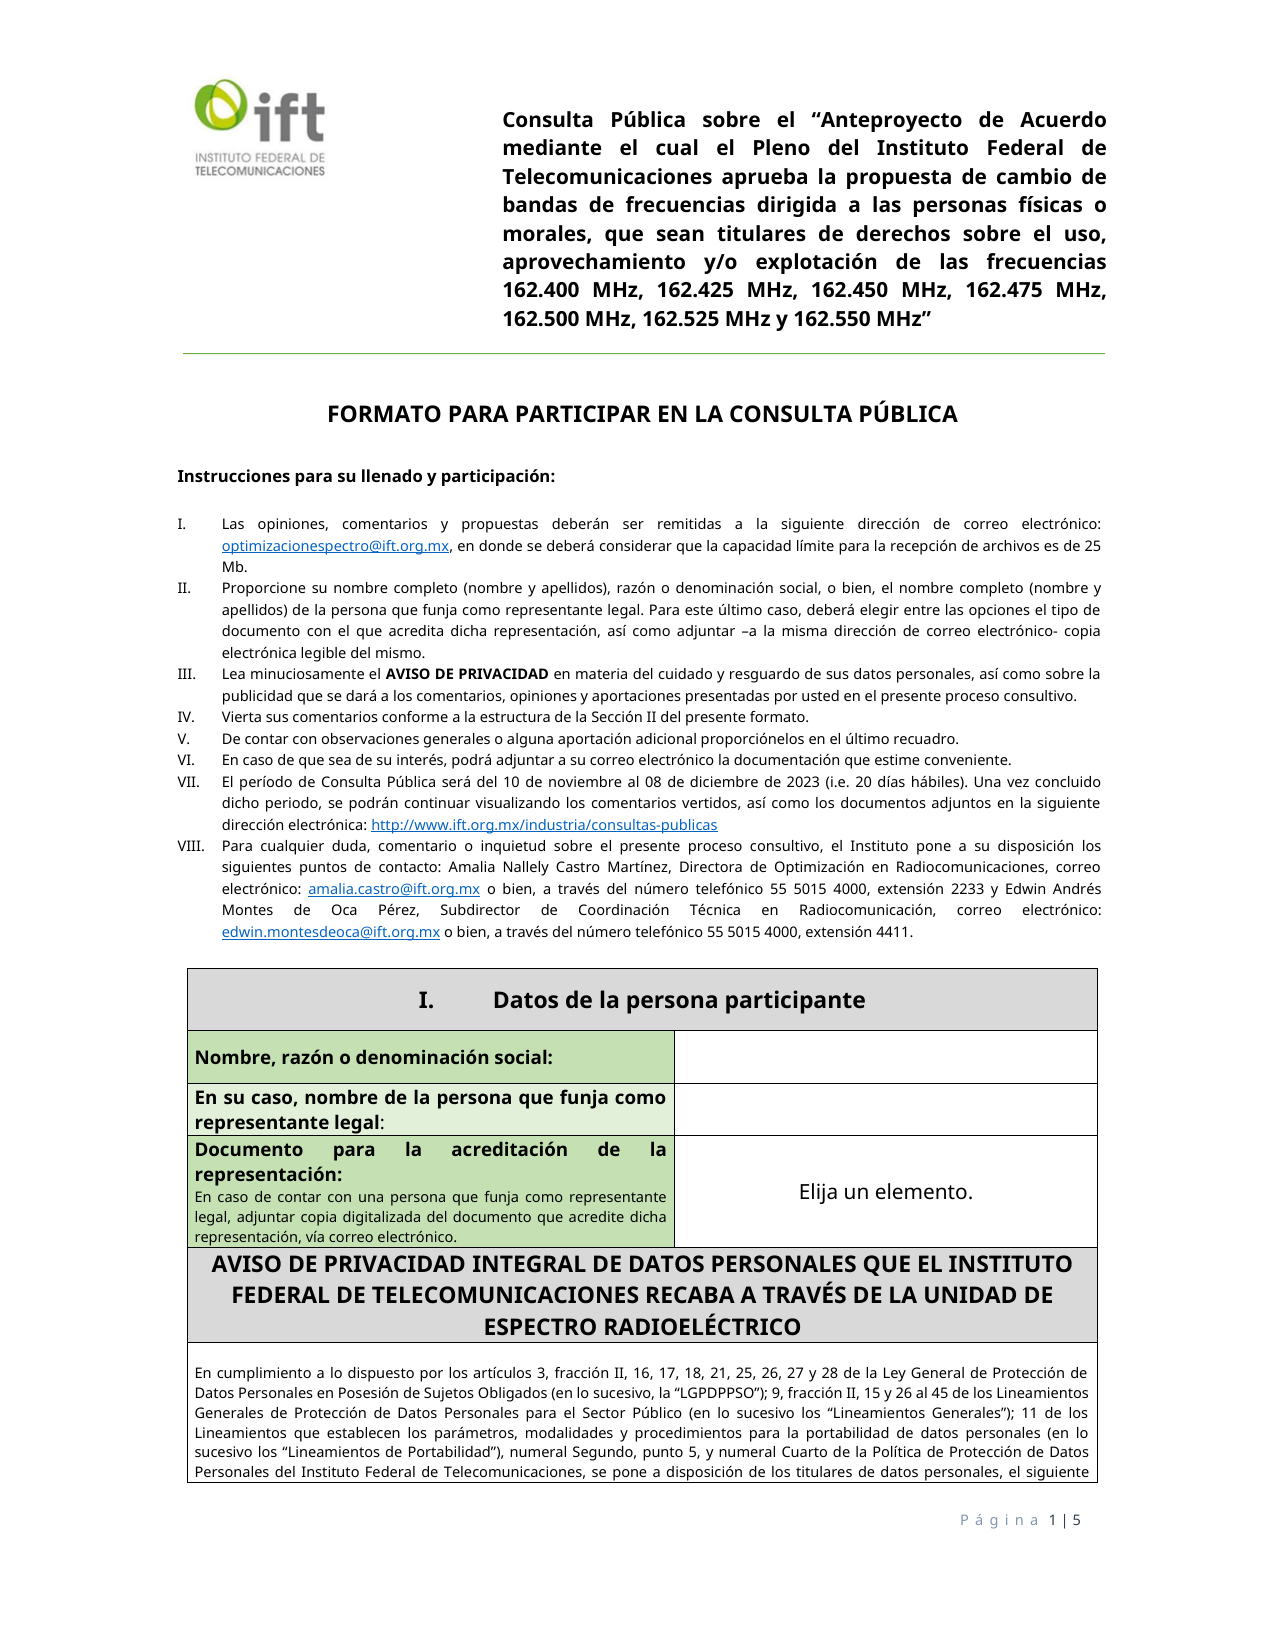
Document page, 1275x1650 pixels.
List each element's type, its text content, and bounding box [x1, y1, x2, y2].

list Lea minuciosamente el AVISO DE PRIVACIDAD en materia del cuidado y resguardo de sus datos personales, así como sobre la publicidad que se dará a los comentarios, opiniones y aportaciones presentadas por usted en el presente proceso consultivo. [177, 664, 1102, 706]
list Para cualquier duda, comentario o inquietud sobre el presente proceso consultivo, el Instituto pone a su disposición los siguientes puntos de contacto: Amalia Nallely Castro Martínez, Directora de Optimización en Radiocomunicaciones, correo electrónico: amalia.castro@ift.org.mx o bien, a través del número telefónico 55 5015 4000, extensión 2233 y Edwin Andrés Montes de Oca Pérez, Subdirector de Coordinación Técnica en Radiocomunicación, correo electrónico: edwin.montesdeoca@ift.org.mx o bien, a través del número telefónico 55 5015 4000, extensión 4411. [177, 836, 1102, 942]
list En caso de que sea de su interés, podrá adjuntar a su correo electrónico la documentación que estime conveniente. [177, 750, 1102, 770]
table_cell Nombre, razón o denominación social: [188, 1031, 674, 1083]
list Proporcione su nombre completo (nombre y apellidos), razón o denominación social, o bien, el nombre completo (nombre y apellidos) de la persona que funja como representante legal. Para este último caso, deberá elegir entre las opciones el tipo de documento con el que acredita dicha representación, así como adjuntar –a la misma dirección de correo electrónico- copia electrónica legible del mismo. [177, 578, 1102, 663]
text FORMATO PARA PARTICIPAR EN LA CONSULTA PÚBLICA [177, 397, 1107, 429]
list De contar con observaciones generales o alguna aportación adicional proporciónelos en el último recuadro. [177, 728, 1102, 748]
list Vierta sus comentarios conforme a la estructura de la Sección II del presente formato. [177, 707, 1102, 727]
text Instrucciones para su llenado y participación: [177, 465, 1107, 488]
table_cell Documento para la acreditación de la representación: En caso de contar con una persona que funja como representante legal, adjuntar copia digitalizada del documento que acredite dicha representación, vía correo electrónico. [188, 1136, 674, 1247]
table_cell [675, 1136, 1097, 1247]
table_cell AVISO DE PRIVACIDAD INTEGRAL DE DATOS PERSONALES QUE EL INSTITUTO FEDERAL DE TELECOMUNICACIONES RECABA A TRAVÉS DE LA UNIDAD DE ESPECTRO RADIOELÉCTRICO [188, 1248, 1097, 1342]
list El período de Consulta Pública será del 10 de noviembre al 08 de diciembre de 2023 (i.e. 20 días hábiles). Una vez concluido dicho periodo, se podrán continuar visualizando los comentarios vertidos, así como los documentos adjuntos en la siguiente dirección electrónica: http://www.ift.org.mx/industria/consultas-publicas [177, 771, 1102, 834]
picture [177, 75, 348, 193]
list Las opiniones, comentarios y propuestas deberán ser remitidas a la siguiente dirección de correo electrónico: optimizacionespectro@ift.org.mx, en donde se deberá considerar que la capacidad límite para la recepción de archivos es de 25 Mb. [177, 514, 1102, 577]
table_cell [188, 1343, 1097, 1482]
table_header Datos de la persona participante [188, 969, 1097, 1030]
table_cell [675, 1084, 1097, 1135]
table_cell En su caso, nombre de la persona que funja como representante legal: [188, 1084, 674, 1135]
table_cell [675, 1031, 1097, 1083]
